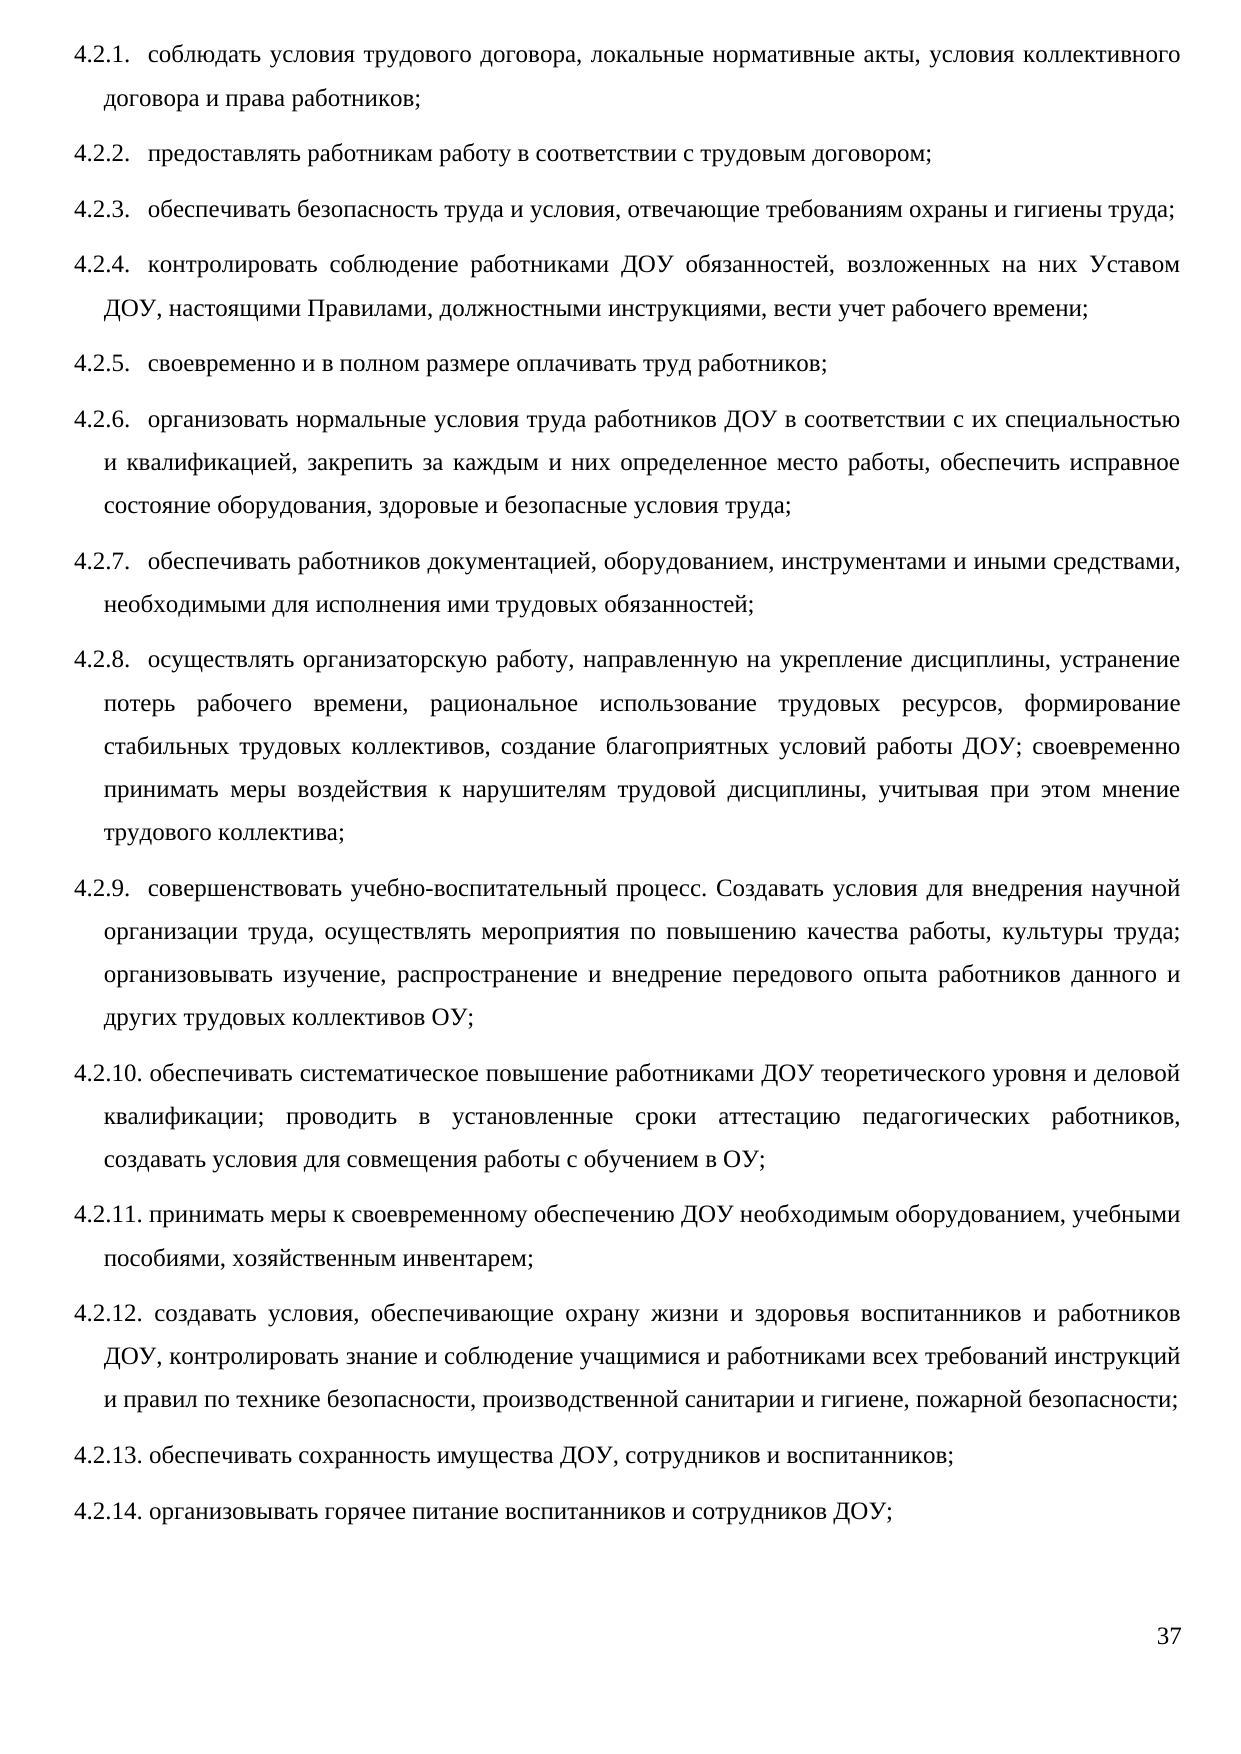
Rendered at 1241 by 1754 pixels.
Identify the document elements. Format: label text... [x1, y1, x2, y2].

text 4.2.2. предоставлять работникам работу в соответствии с трудовым договором; [74, 138, 1181, 167]
text 4.2.1. соблюдать условия трудового договора, локальные нормативные акты, условия коллективного договора и права работников; [74, 39, 1181, 111]
text 4.2.13. обеспечивать сохранность имущества ДОУ, сотрудников и воспитанников; [74, 1440, 1181, 1469]
text 4.2.4. контролировать соблюдение работниками ДОУ обязанностей, возложенных на них Уставом ДОУ, настоящими Правилами, должностными инструкциями, вести учет рабочего времени; [74, 249, 1181, 321]
text 4.2.11. принимать меры к своевременному обеспечению ДОУ необходимым оборудованием, учебными пособиями, хозяйственным инвентарем; [74, 1199, 1181, 1271]
text 4.2.9. совершенствовать учебно-воспитательный процесс. Создавать условия для внедрения научной организации труда, осуществлять мероприятия по повышению качества работы, культуры труда; организовывать изучение, распространение и внедрение передового опыта работников данного и других трудовых коллективов ОУ; [74, 873, 1181, 1031]
text 4.2.5. своевременно и в полном размере оплачивать труд работников; [74, 348, 1181, 377]
text 4.2.10. обеспечивать систематическое повышение работниками ДОУ теоретического уровня и деловой квалификации; проводить в установленные сроки аттестацию педагогических работников, создавать условия для совмещения работы с обучением в ОУ; [74, 1058, 1181, 1173]
text 4.2.14. организовывать горячее питание воспитанников и сотрудников ДОУ; [74, 1496, 1181, 1524]
text 4.2.12. создавать условия, обеспечивающие охрану жизни и здоровья воспитанников и работников ДОУ, контролировать знание и соблюдение учащимися и работниками всех требований инструкций и правил по технике безопасности, производственной санитарии и гигиене, пожарной безопасности; [74, 1298, 1181, 1413]
text 4.2.7. обеспечивать работников документацией, оборудованием, инструментами и иными средствами, необходимыми для исполнения ими трудовых обязанностей; [74, 546, 1181, 618]
text 4.2.8. осуществлять организаторскую работу, направленную на укрепление дисциплины, устранение потерь рабочего времени, рациональное использование трудовых ресурсов, формирование стабильных трудовых коллективов, создание благоприятных условий работы ДОУ; своевременно принимать меры воздействия к нарушителям трудовой дисциплины, учитывая при этом мнение трудового коллектива; [74, 644, 1181, 846]
text 4.2.3. обеспечивать безопасность труда и условия, отвечающие требованиям охраны и гигиены труда; [74, 194, 1181, 223]
text 4.2.6. организовать нормальные условия труда работников ДОУ в соответствии с их специальностью и квалификацией, закрепить за каждым и них определенное место работы, обеспечить исправное состояние оборудования, здоровые и безопасные условия труда; [74, 404, 1181, 519]
